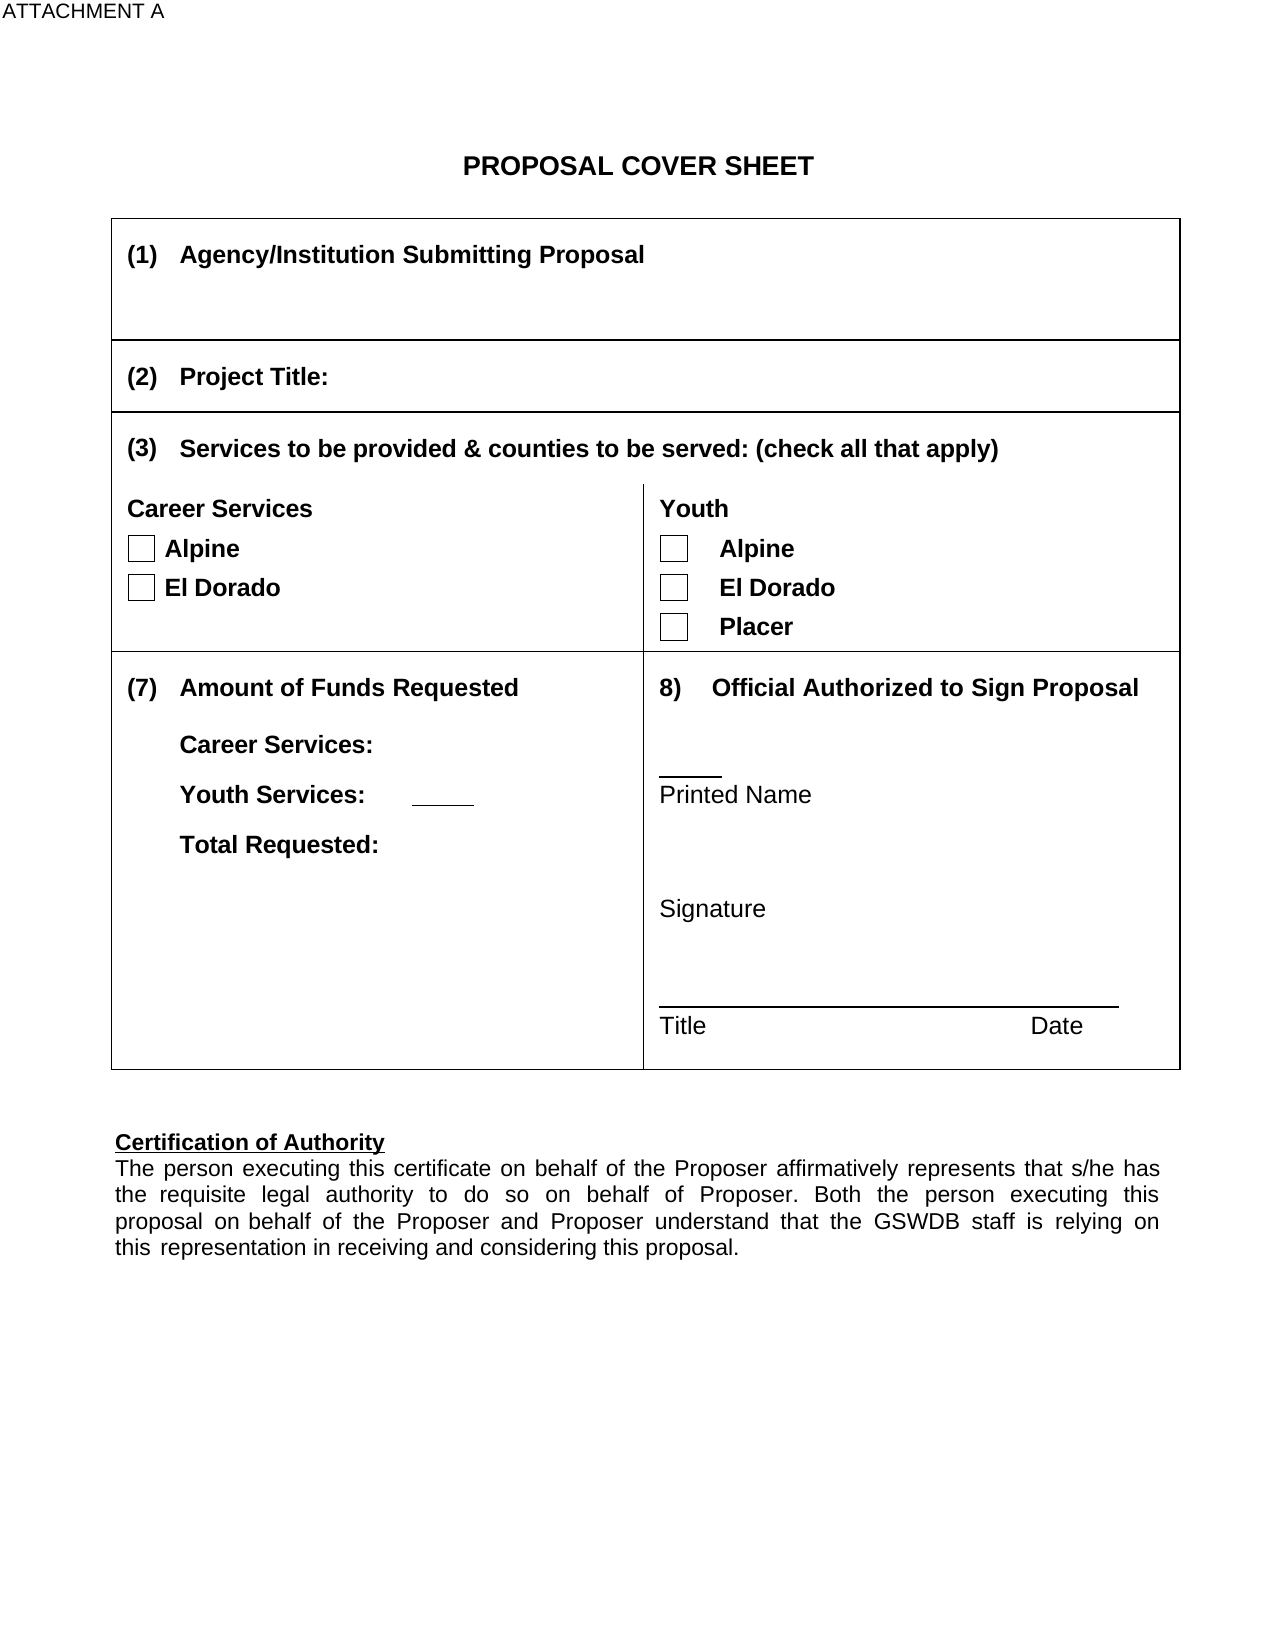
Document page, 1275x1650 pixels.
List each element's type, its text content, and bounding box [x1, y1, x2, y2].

table_cell 8) Official Authorized to Sign Proposal Printed Name Signature Title Date [644, 652, 1179, 1069]
table_cell Youth Alpine El Dorado Placer [644, 484, 1179, 651]
table_cell Project Title: [112, 341, 1179, 411]
table_cell Services to be provided & counties to be served: (check all that apply) [112, 413, 1179, 484]
text Certification of Authority [115, 1129, 1100, 1155]
table_cell (7) Amount of Funds Requested Career Services: Youth Services: Total Requested: [112, 652, 643, 1069]
text PROPOSAL COVER SHEET [463, 150, 1177, 180]
table_header Agency/Institution Submitting Proposal [112, 219, 1179, 339]
table_cell Career Services Alpine El Dorado [112, 484, 643, 651]
text The person executing this certificate on behalf of the Proposer affirmatively represents that s/he has the requisite legal authority to do so on behalf of Proposer. Both the person executing this proposal on behalf of the Proposer and Proposer understand that the GSWDB staff is relying on this representation in receiving and considering this proposal. [115, 1156, 1160, 1261]
